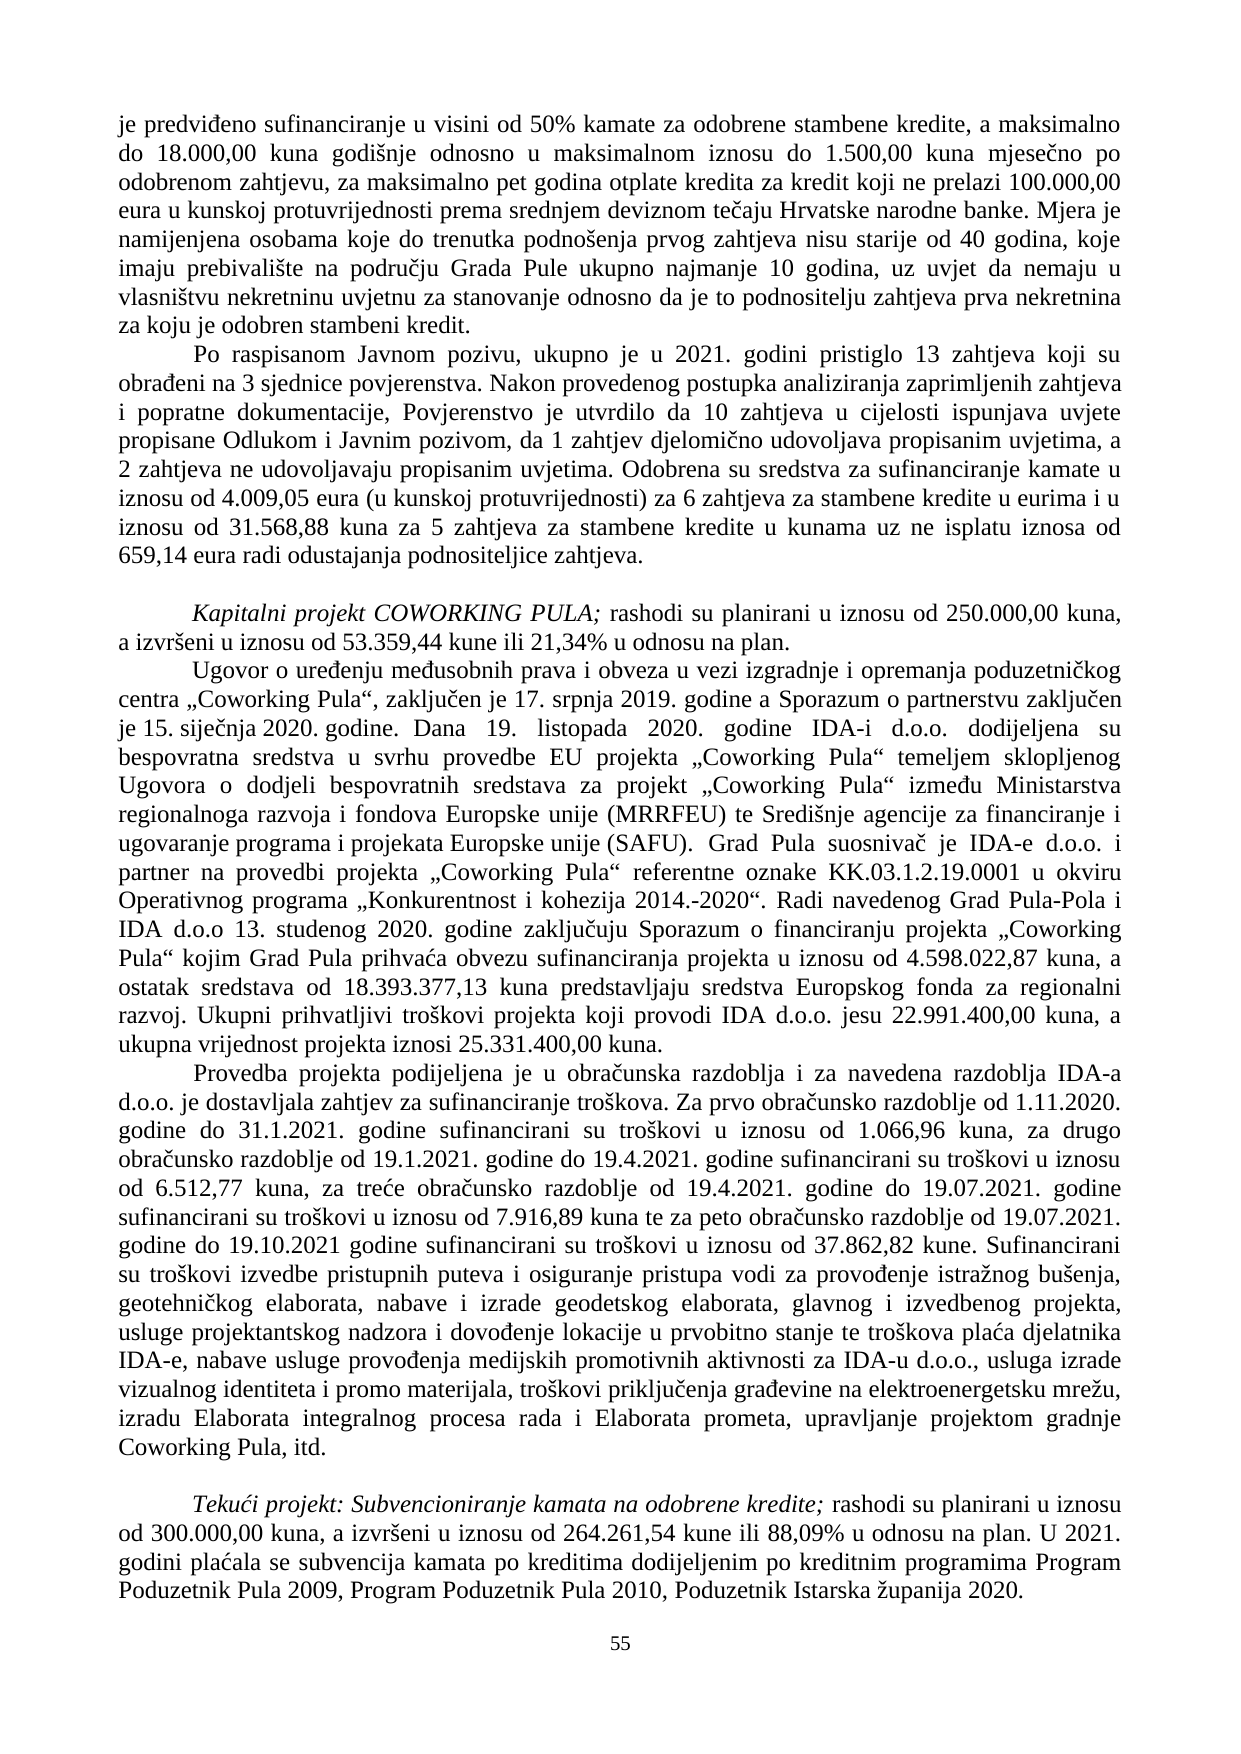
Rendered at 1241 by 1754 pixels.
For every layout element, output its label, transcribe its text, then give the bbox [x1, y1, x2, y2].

text Provedba projekta podijeljena je u obračunska razdoblja i za navedena razdoblja IDA-a d.o.o. je dostavljala zahtjev za sufinanciranje troškova. Za prvo obračunsko razdoblje od 1.11.2020. godine do 31.1.2021. godine sufinancirani su troškovi u iznosu od 1.066,96 kuna, za drugo obračunsko razdoblje od 19.1.2021. godine do 19.4.2021. godine sufinancirani su troškovi u iznosu od 6.512,77 kuna, za treće obračunsko razdoblje od 19.4.2021. godine do 19.07.2021. godine sufinancirani su troškovi u iznosu od 7.916,89 kuna te za peto obračunsko razdoblje od 19.07.2021. godine do 19.10.2021 godine sufinancirani su troškovi u iznosu od 37.862,82 kune. Sufinancirani su troškovi izvedbe pristupnih puteva i osiguranje pristupa vodi za provođenje istražnog bušenja, geotehničkog elaborata, nabave i izrade geodetskog elaborata, glavnog i izvedbenog projekta, usluge projektantskog nadzora i dovođenje lokacije u prvobitno stanje te troškova plaća djelatnika IDA-e, nabave usluge provođenja medijskih promotivnih aktivnosti za IDA-u d.o.o., usluga izrade vizualnog identiteta i promo materijala, troškovi priključenja građevine na elektroenergetsku mrežu, izradu Elaborata integralnog procesa rada i Elaborata prometa, upravljanje projektom gradnje Coworking Pula, itd. [118, 1058, 1122, 1460]
text Kapitalni projekt COWORKING PULA; rashodi su planirani u iznosu od 250.000,00 kuna, a izvršeni u iznosu od 53.359,44 kune ili 21,34% u odnosu na plan. [118, 598, 1122, 655]
text Tekući projekt: Subvencioniranje kamata na odobrene kredite; rashodi su planirani u iznosu od 300.000,00 kuna, a izvršeni u iznosu od 264.261,54 kune ili 88,09% u odnosu na plan. U 2021. godini plaćala se subvencija kamata po kreditima dodijeljenim po kreditnim programima Program Poduzetnik Pula 2009, Program Poduzetnik Pula 2010, Poduzetnik Istarska županija 2020. [118, 1489, 1122, 1604]
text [118, 109, 1122, 339]
text Ugovor o uređenju međusobnih prava i obveza u vezi izgradnje i opremanja poduzetničkog centra „Coworking Pula“, zaključen je 17. srpnja 2019. godine a Sporazum o partnerstvu zaključen je 15. siječnja 2020. godine. Dana 19. listopada 2020. godine IDA-i d.o.o. dodijeljena su bespovratna sredstva u svrhu provedbe EU projekta „Coworking Pula“ temeljem sklopljenog Ugovora o dodjeli bespovratnih sredstava za projekt „Coworking Pula“ između Ministarstva regionalnoga razvoja i fondova Europske unije (MRRFEU) te Središnje agencije za financiranje i ugovaranje programa i projekata Europske unije (SAFU). Grad Pula suosnivač je IDA-e d.o.o. i partner na provedbi projekta „Coworking Pula“ referentne oznake KK.03.1.2.19.0001 u okviru Operativnog programa „Konkurentnost i kohezija 2014.-2020“. Radi navedenog Grad Pula-Pola i IDA d.o.o 13. studenog 2020. godine zaključuju Sporazum o financiranju projekta „Coworking Pula“ kojim Grad Pula prihvaća obvezu sufinanciranja projekta u iznosu od 4.598.022,87 kuna, a ostatak sredstava od 18.393.377,13 kuna predstavljaju sredstva Europskog fonda za regionalni razvoj. Ukupni prihvatljivi troškovi projekta koji provodi IDA d.o.o. jesu 22.991.400,00 kuna, a ukupna vrijednost projekta iznosi 25.331.400,00 kuna. [118, 655, 1122, 1058]
text Po raspisanom Javnom pozivu, ukupno je u 2021. godini pristiglo 13 zahtjeva koji su obrađeni na 3 sjednice povjerenstva. Nakon provedenog postupka analiziranja zaprimljenih zahtjeva i popratne dokumentacije, Povjerenstvo je utvrdilo da 10 zahtjeva u cijelosti ispunjava uvjete propisane Odlukom i Javnim pozivom, da 1 zahtjev djelomično udovoljava propisanim uvjetima, a 2 zahtjeva ne udovoljavaju propisanim uvjetima. Odobrena su sredstva za sufinanciranje kamate u iznosu od 4.009,05 eura (u kunskoj protuvrijednosti) za 6 zahtjeva za stambene kredite u eurima i u iznosu od 31.568,88 kuna za 5 zahtjeva za stambene kredite u kunama uz ne isplatu iznosa od 659,14 eura radi odustajanja podnositeljice zahtjeva. [118, 339, 1122, 569]
